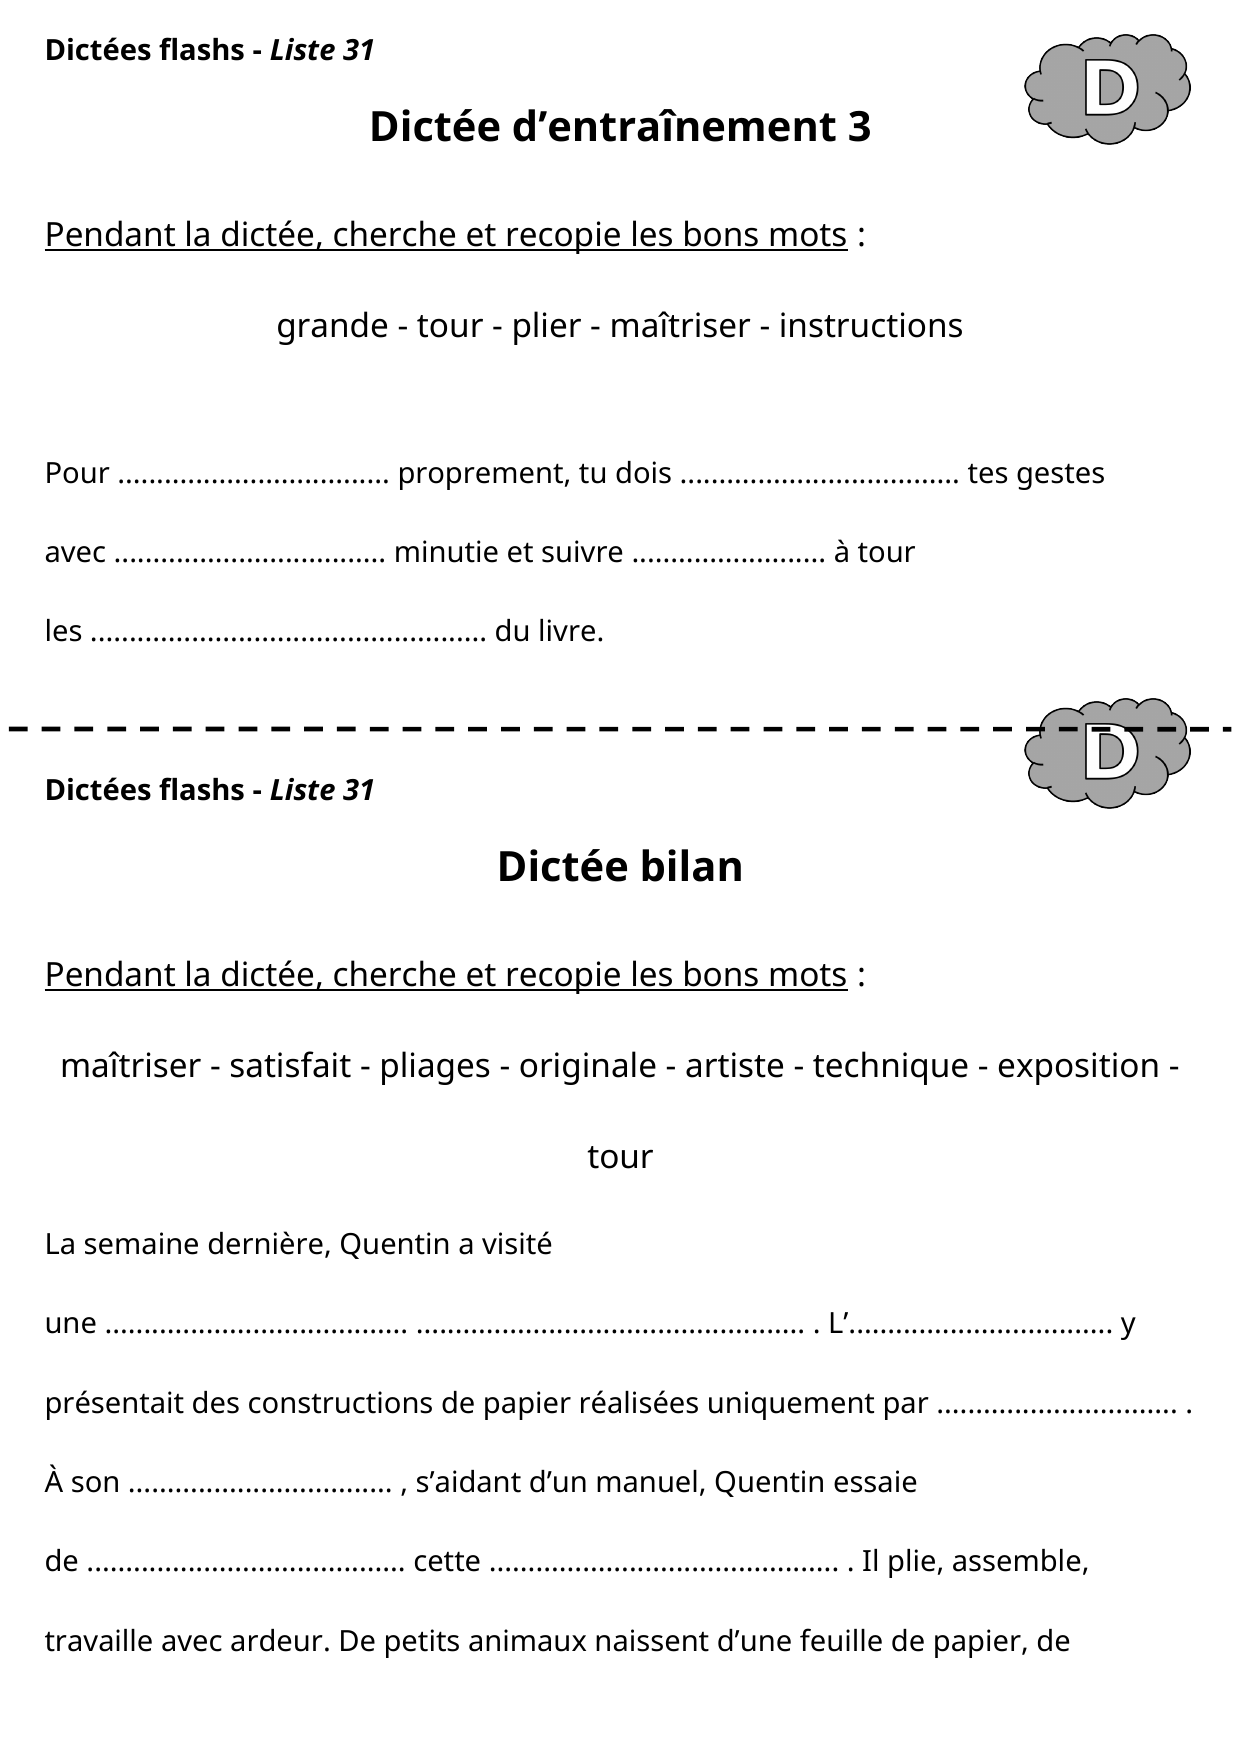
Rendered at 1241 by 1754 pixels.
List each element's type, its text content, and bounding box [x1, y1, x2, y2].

text Pour ................................... proprement, tu dois .................................... tes gestes avec ................................... minutie et suivre ......................... à tour les ................................................... du livre. [44, 452, 1196, 650]
text Pendant la dictée, cherche et recopie les bons mots : [44, 211, 1196, 256]
text Dictée d’entraînement 3 [44, 97, 1196, 154]
text Pendant la dictée, cherche et recopie les bons mots : [44, 951, 1196, 996]
text Dictées flashs - Liste 31 [44, 769, 1018, 809]
text Dictée bilan [44, 837, 1196, 894]
text maîtriser - satisfait - pliages - originale - artiste - technique - exposition - tour [44, 1042, 1196, 1178]
picture [1018, 693, 1197, 814]
picture [1018, 29, 1197, 150]
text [44, 1223, 1196, 1660]
text Dictées flashs - Liste 31 [44, 29, 1018, 69]
text grande - tour - plier - maîtriser - instructions [44, 302, 1196, 347]
